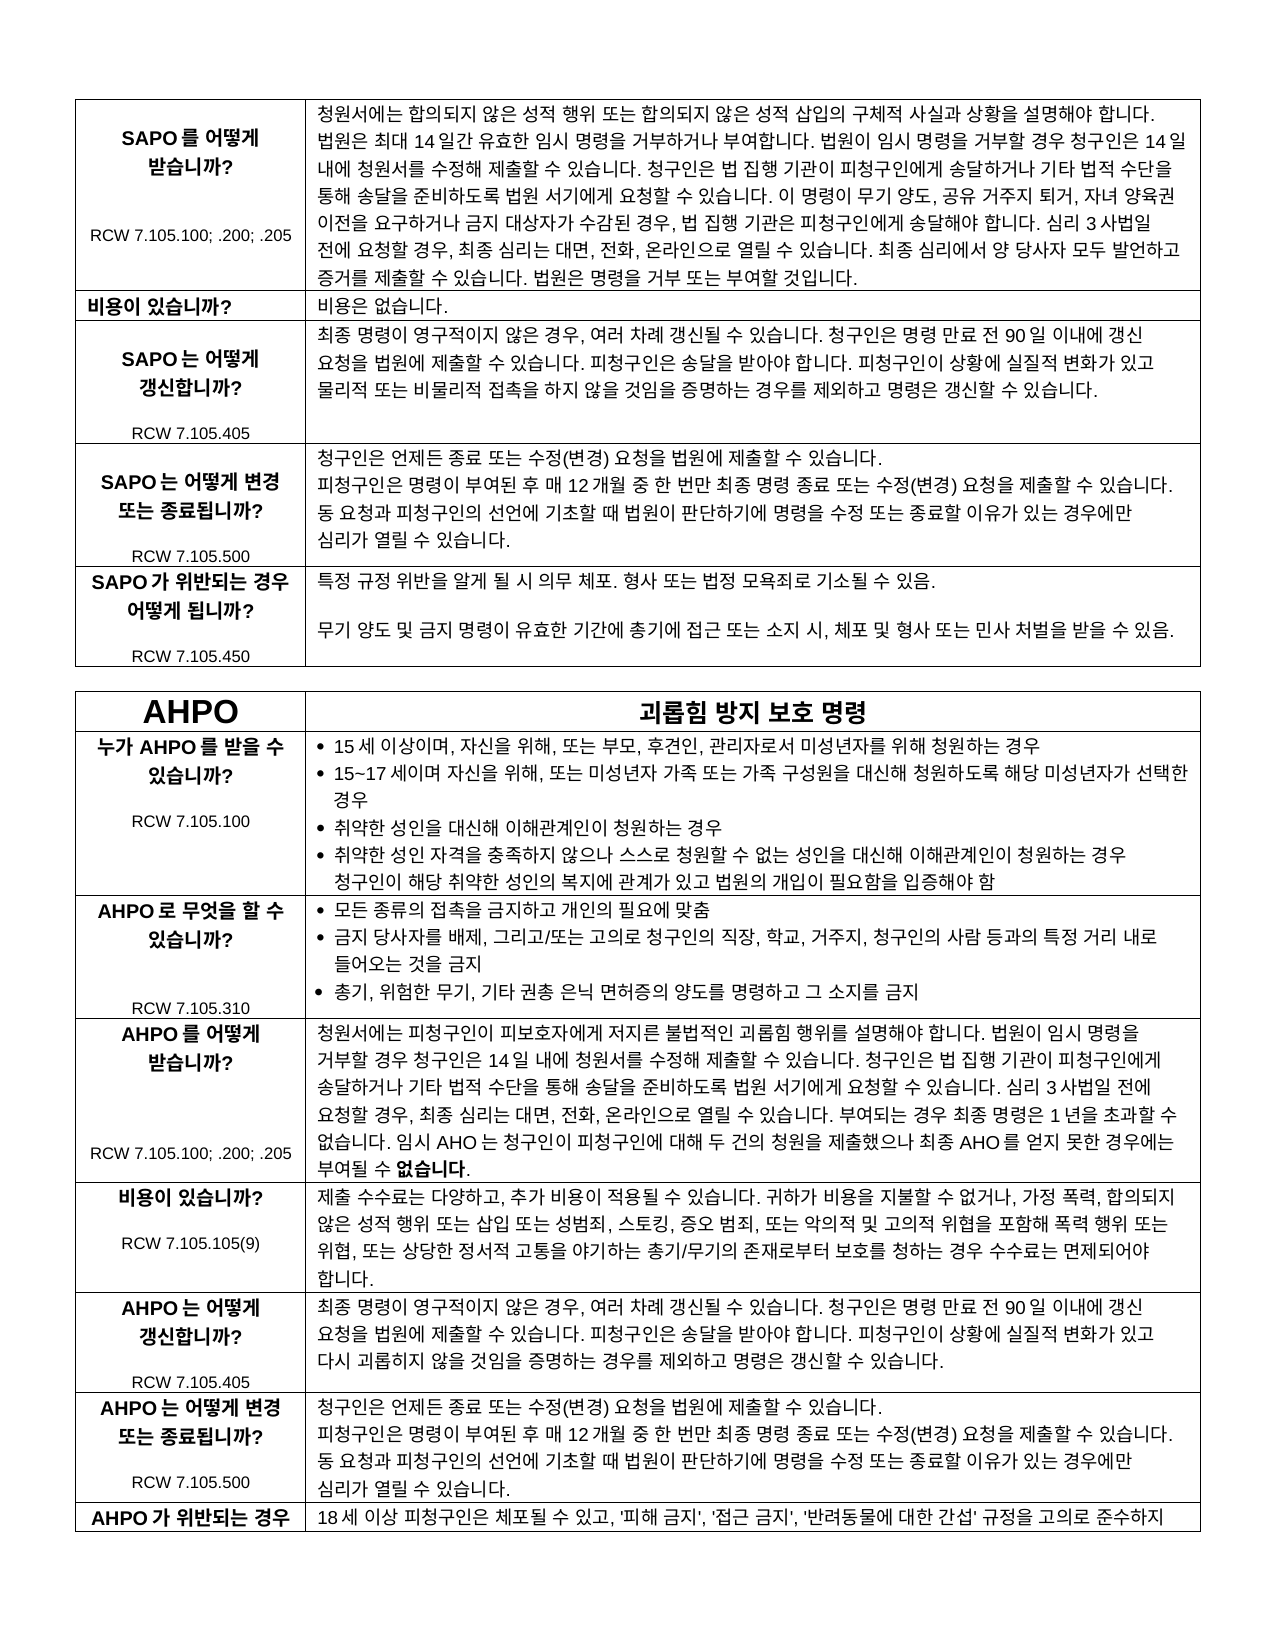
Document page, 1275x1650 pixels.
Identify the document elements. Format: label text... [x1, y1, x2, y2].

table_cell 청원서에는 피청구인이 피보호자에게 저지른 불법적인 괴롭힘 행위를 설명해야 합니다. 법원이 임시 명령을 거부할 경우 청구인은 14일 내에 청원서를 수정해 제출할 수 있습니다. 청구인은 법 집행 기관이 피청구인에게 송달하거나 기타 법적 수단을 통해 송달을 준비하도록 법원 서기에게 요청할 수 있습니다. 심리 3사법일 전에 요청할 경우, 최종 심리는 대면, 전화, 온라인으로 열릴 수 있습니다. 부여되는 경우 최종 명령은 1년을 초과할 수 없습니다. 임시 AHO는 청구인이 피청구인에 대해 두 건의 청원을 제출했으나 최종 AHO를 얻지 못한 경우에는 부여될 수 없습니다. [306, 1019, 1200, 1182]
table_cell AHPO는 어떻게 변경 또는 종료됩니까? RCW 7.105.500 [76, 1393, 305, 1502]
table_cell 15세 이상이며, 자신을 위해, 또는 부모, 후견인, 관리자로서 미성년자를 위해 청원하는 경우 15~17세이며 자신을 위해, 또는 미성년자 가족 또는 가족 구성원을 대신해 청원하도록 해당 미성년자가 선택한 경우 취약한 성인을 대신해 이해관계인이 청원하는 경우 취약한 성인 자격을 충족하지 않으나 스스로 청원할 수 없는 성인을 대신해 이해관계인이 청원하는 경우 청구인이 해당 취약한 성인의 복지에 관계가 있고 법원의 개입이 필요함을 입증해야 함 [306, 732, 1200, 895]
table_header AHPO [76, 692, 305, 731]
table_cell SAPO를 어떻게 받습니까? RCW 7.105.100; .200; .205 [76, 100, 305, 290]
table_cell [76, 1503, 305, 1531]
table_cell 비용이 있습니까? [76, 291, 305, 320]
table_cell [306, 1503, 1200, 1531]
table_cell AHPO로 무엇을 할 수 있습니까? RCW 7.105.310 [76, 896, 305, 1018]
table_cell 모든 종류의 접촉을 금지하고 개인의 필요에 맞춤 금지 당사자를 배제, 그리고/또는 고의로 청구인의 직장, 학교, 거주지, 청구인의 사람 등과의 특정 거리 내로 들어오는 것을 금지 총기, 위험한 무기, 기타 권총 은닉 면허증의 양도를 명령하고 그 소지를 금지 [306, 896, 1200, 1018]
table_cell SAPO가 위반되는 경우 어떻게 됩니까? RCW 7.105.450 [76, 567, 305, 666]
table_cell AHPO를 어떻게 받습니까? RCW 7.105.100; .200; .205 [76, 1019, 305, 1182]
table_cell 청구인은 언제든 종료 또는 수정(변경) 요청을 법원에 제출할 수 있습니다. 피청구인은 명령이 부여된 후 매 12개월 중 한 번만 최종 명령 종료 또는 수정(변경) 요청을 제출할 수 있습니다. 동 요청과 피청구인의 선언에 기초할 때 법원이 판단하기에 명령을 수정 또는 종료할 이유가 있는 경우에만 심리가 열릴 수 있습니다. [306, 444, 1200, 566]
table_cell 제출 수수료는 다양하고, 추가 비용이 적용될 수 있습니다. 귀하가 비용을 지불할 수 없거나, 가정 폭력, 합의되지 않은 성적 행위 또는 삽입 또는 성범죄, 스토킹, 증오 범죄, 또는 악의적 및 고의적 위협을 포함해 폭력 행위 또는 위협, 또는 상당한 정서적 고통을 야기하는 총기/무기의 존재로부터 보호를 청하는 경우 수수료는 면제되어야 합니다. [306, 1183, 1200, 1292]
table_cell 최종 명령이 영구적이지 않은 경우, 여러 차례 갱신될 수 있습니다. 청구인은 명령 만료 전 90일 이내에 갱신 요청을 법원에 제출할 수 있습니다. 피청구인은 송달을 받아야 합니다. 피청구인이 상황에 실질적 변화가 있고 물리적 또는 비물리적 접촉을 하지 않을 것임을 증명하는 경우를 제외하고 명령은 갱신할 수 있습니다. [306, 321, 1200, 443]
table_cell 청구인은 언제든 종료 또는 수정(변경) 요청을 법원에 제출할 수 있습니다. 피청구인은 명령이 부여된 후 매 12개월 중 한 번만 최종 명령 종료 또는 수정(변경) 요청을 제출할 수 있습니다. 동 요청과 피청구인의 선언에 기초할 때 법원이 판단하기에 명령을 수정 또는 종료할 이유가 있는 경우에만 심리가 열릴 수 있습니다. [306, 1393, 1200, 1502]
table_cell 청원서에는 합의되지 않은 성적 행위 또는 합의되지 않은 성적 삽입의 구체적 사실과 상황을 설명해야 합니다. 법원은 최대 14일간 유효한 임시 명령을 거부하거나 부여합니다. 법원이 임시 명령을 거부할 경우 청구인은 14일 내에 청원서를 수정해 제출할 수 있습니다. 청구인은 법 집행 기관이 피청구인에게 송달하거나 기타 법적 수단을 통해 송달을 준비하도록 법원 서기에게 요청할 수 있습니다. 이 명령이 무기 양도, 공유 거주지 퇴거, 자녀 양육권 이전을 요구하거나 금지 대상자가 수감된 경우, 법 집행 기관은 피청구인에게 송달해야 합니다. 심리 3사법일 전에 요청할 경우, 최종 심리는 대면, 전화, 온라인으로 열릴 수 있습니다. 최종 심리에서 양 당사자 모두 발언하고 증거를 제출할 수 있습니다. 법원은 명령을 거부 또는 부여할 것입니다. [306, 100, 1200, 290]
table_header 괴롭힘 방지 보호 명령 [306, 692, 1200, 731]
table_cell 특정 규정 위반을 알게 될 시 의무 체포. 형사 또는 법정 모욕죄로 기소될 수 있음. 무기 양도 및 금지 명령이 유효한 기간에 총기에 접근 또는 소지 시, 체포 및 형사 또는 민사 처벌을 받을 수 있음. [306, 567, 1200, 666]
table_cell SAPO는 어떻게 변경 또는 종료됩니까? RCW 7.105.500 [76, 444, 305, 566]
table_cell 최종 명령이 영구적이지 않은 경우, 여러 차례 갱신될 수 있습니다. 청구인은 명령 만료 전 90일 이내에 갱신 요청을 법원에 제출할 수 있습니다. 피청구인은 송달을 받아야 합니다. 피청구인이 상황에 실질적 변화가 있고 다시 괴롭히지 않을 것임을 증명하는 경우를 제외하고 명령은 갱신할 수 있습니다. [306, 1293, 1200, 1392]
table_cell SAPO는 어떻게 갱신합니까? RCW 7.105.405 [76, 321, 305, 443]
table_cell 비용이 있습니까? RCW 7.105.105(9) [76, 1183, 305, 1292]
table_cell 비용은 없습니다. [306, 291, 1200, 320]
table_cell AHPO는 어떻게 갱신합니까? RCW 7.105.405 [76, 1293, 305, 1392]
table_cell 누가 AHPO를 받을 수 있습니까? RCW 7.105.100 [76, 732, 305, 895]
